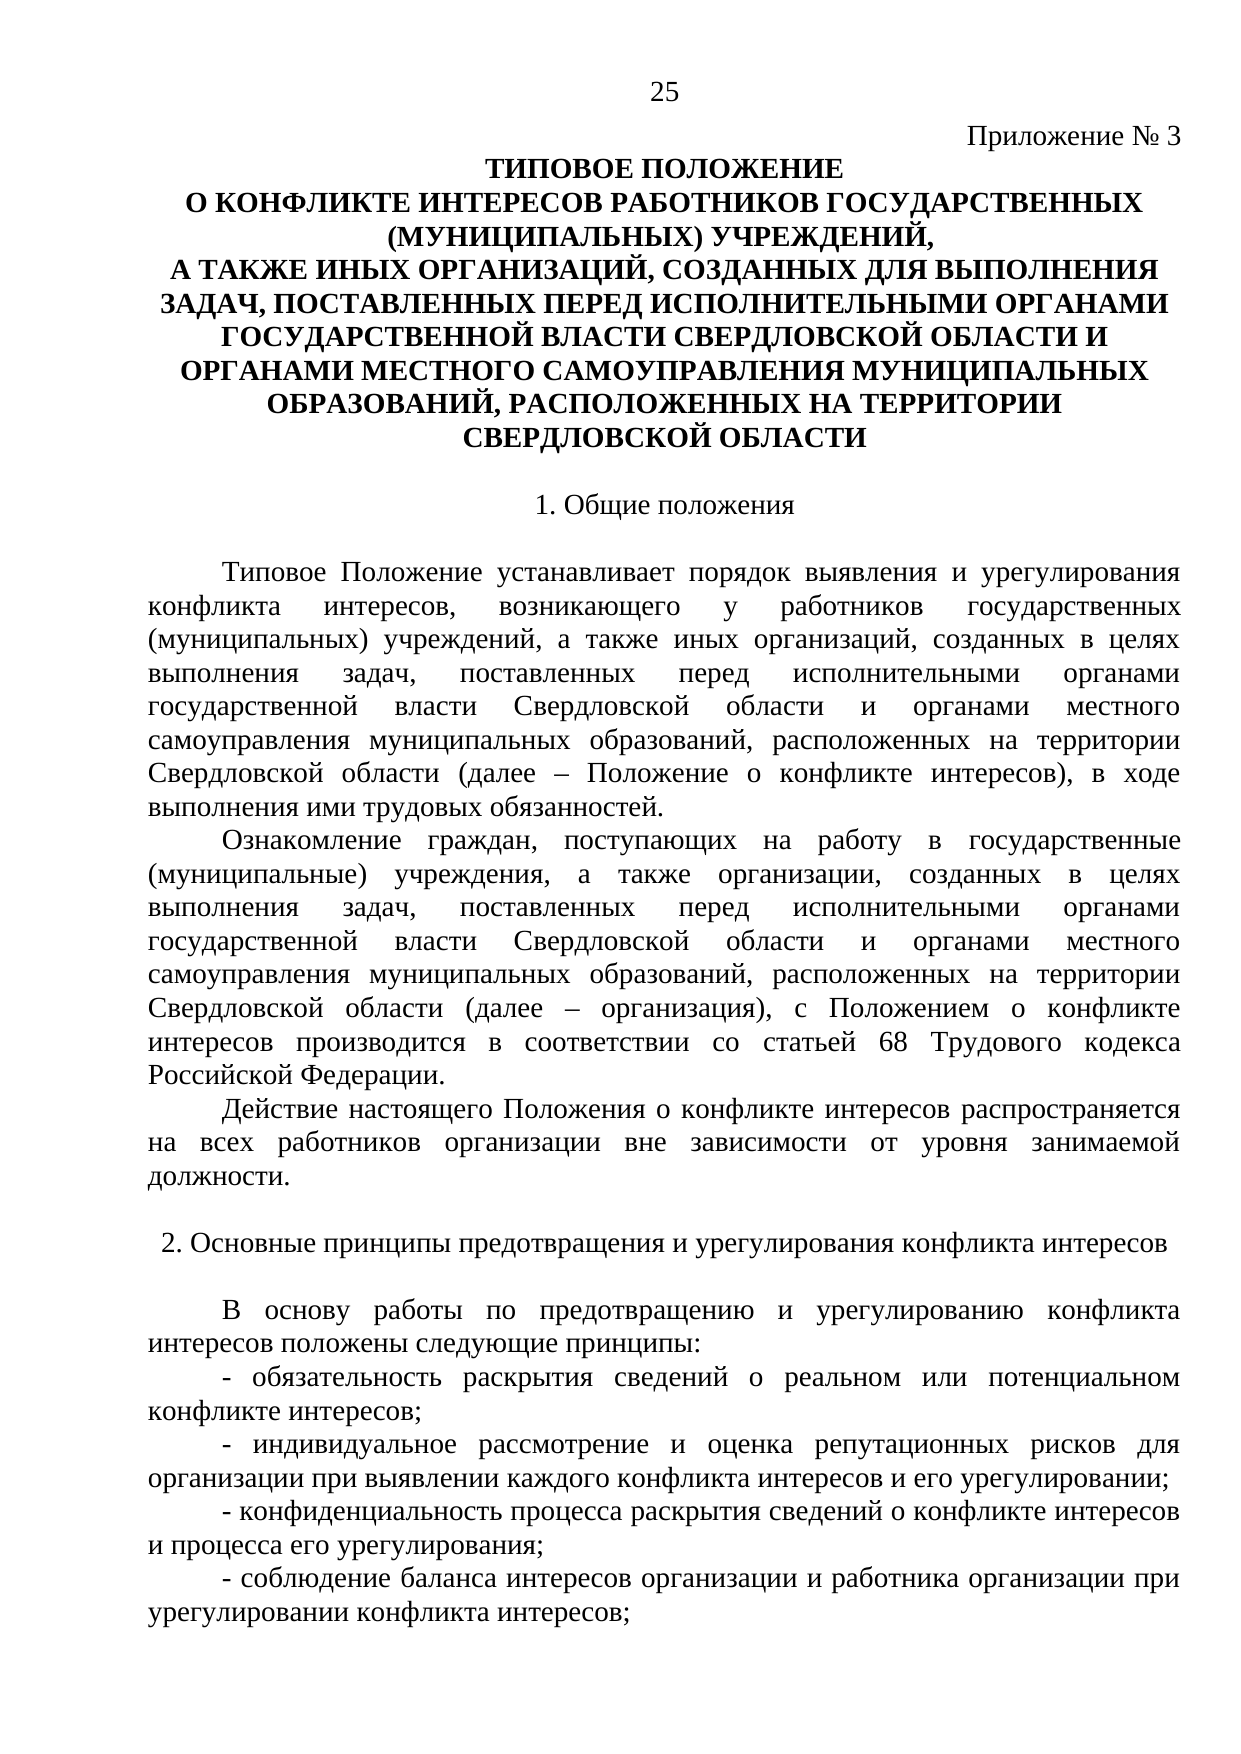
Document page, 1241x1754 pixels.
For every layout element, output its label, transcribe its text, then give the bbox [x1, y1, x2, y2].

text ТИПОВОЕ ПОЛОЖЕНИЕ [148, 152, 1181, 185]
text 1. Общие положения [148, 487, 1181, 521]
text - индивидуальное рассмотрение и оценка репутационных рисков для организации при выявлении каждого конфликта интересов и его урегулировании; [148, 1426, 1181, 1493]
text - соблюдение баланса интересов организации и работника организации при урегулировании конфликта интересов; [148, 1560, 1181, 1627]
text 2. Основные принципы предотвращения и урегулирования конфликта интересов [148, 1225, 1181, 1258]
text Приложение № 3 [148, 118, 1181, 152]
text О КОНФЛИКТЕ ИНТЕРЕСОВ РАБОТНИКОВ ГОСУДАРСТВЕННЫХ (МУНИЦИПАЛЬНЫХ) УЧРЕЖДЕНИЙ, А ТАКЖЕ ИНЫХ ОРГАНИЗАЦИЙ, СОЗДАННЫХ ДЛЯ ВЫПОЛНЕНИЯ ЗАДАЧ, ПОСТАВЛЕННЫХ ПЕРЕД ИСПОЛНИТЕЛЬНЫМИ ОРГАНАМИ ГОСУДАРСТВЕННОЙ ВЛАСТИ СВЕРДЛОВСКОЙ ОБЛАСТИ И ОРГАНАМИ МЕСТНОГО САМОУПРАВЛЕНИЯ МУНИЦИПАЛЬНЫХ ОБРАЗОВАНИЙ, РАСПОЛОЖЕННЫХ НА ТЕРРИТОРИИ СВЕРДЛОВСКОЙ ОБЛАСТИ [148, 185, 1181, 453]
text - конфиденциальность процесса раскрытия сведений о конфликте интересов и процесса его урегулирования; [148, 1493, 1181, 1560]
text Ознакомление граждан, поступающих на работу в государственные (муниципальные) учреждения, а также организации, созданных в целях выполнения задач, поставленных перед исполнительными органами государственной власти Свердловской области и органами местного самоуправления муниципальных образований, расположенных на территории Свердловской области (далее – организация), с Положением о конфликте интересов производится в соответствии со статьей 68 Трудового кодекса Российской Федерации. [148, 822, 1181, 1091]
text - обязательность раскрытия сведений о реальном или потенциальном конфликте интересов; [148, 1359, 1181, 1426]
text Действие настоящего Положения о конфликте интересов распространяется на всех работников организации вне зависимости от уровня занимаемой должности. [148, 1091, 1181, 1191]
text Типовое Положение устанавливает порядок выявления и урегулирования конфликта интересов, возникающего у работников государственных (муниципальных) учреждений, а также иных организаций, созданных в целях выполнения задач, поставленных перед исполнительными органами государственной власти Свердловской области и органами местного самоуправления муниципальных образований, расположенных на территории Свердловской области (далее – Положение о конфликте интересов), в ходе выполнения ими трудовых обязанностей. [148, 554, 1181, 822]
text В основу работы по предотвращению и урегулированию конфликта интересов положены следующие принципы: [148, 1292, 1181, 1359]
